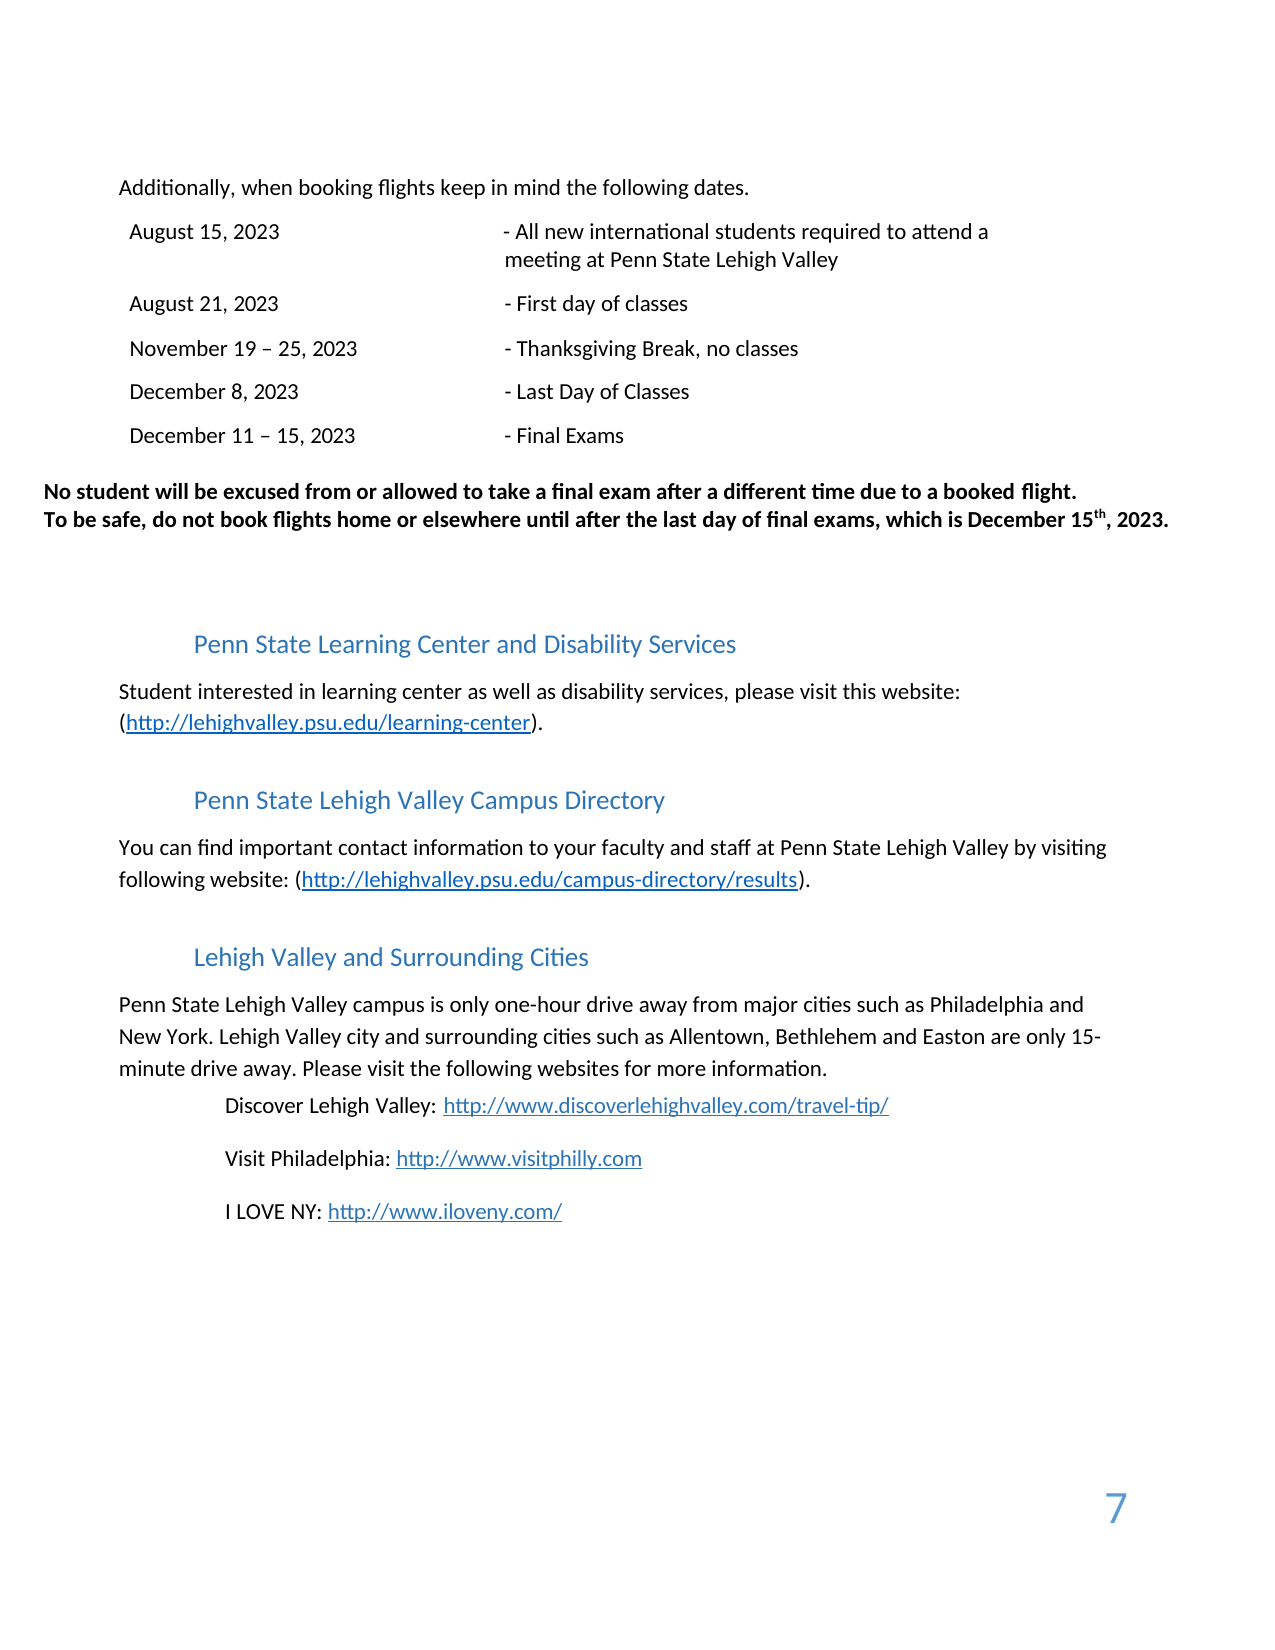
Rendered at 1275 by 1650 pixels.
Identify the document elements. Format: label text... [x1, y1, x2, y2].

text November 19 – 25, 2023 - Thanksgiving Break, no classes [129, 334, 1214, 362]
text To be safe, do not book flights home or elsewhere until after the last day of final exams, which is December 15th, 2023. [44, 505, 1203, 533]
subtitle Penn State Lehigh Valley Campus Directory [119, 783, 1214, 816]
text Additionally, when booking flights keep in mind the following dates. [44, 173, 1214, 201]
subtitle Penn State Learning Center and Disability Services [119, 627, 1214, 660]
text Student interested in learning center as well as disability services, please visit this website: (http://lehighvalley.psu.edu/learning-center). [119, 677, 1011, 736]
text August 21, 2023 - First day of classes [129, 289, 1214, 317]
text Discover Lehigh Valley: http://www.discoverlehighvalley.com/travel-tip/ [225, 1091, 1214, 1119]
text No student will be excused from or allowed to take a final exam after a different time due to a booked flight. [44, 477, 1203, 505]
subtitle Lehigh Valley and Surrounding Cities [119, 940, 1214, 973]
text August 15, 2023 - All new international students required to attend a meeting at Penn State Lehigh Valley [129, 217, 1068, 273]
text Penn State Lehigh Valley campus is only one-hour drive away from major cities such as Philadelphia and New York. Lehigh Valley city and surrounding cities such as Allentown, Bethlehem and Easton are only 15-minute drive away. Please visit the following websites for more information. [119, 990, 1119, 1083]
text I LOVE NY: http://www.iloveny.com/ [225, 1197, 1214, 1225]
text Visit Philadelphia: http://www.visitphilly.com [225, 1144, 1214, 1172]
text You can find important contact information to your faculty and staff at Penn State Lehigh Valley by visiting following website: (http://lehighvalley.psu.edu/campus-directory/results). [119, 833, 1119, 893]
text December 11 – 15, 2023 - Final Exams [129, 421, 1214, 449]
text December 8, 2023 - Last Day of Classes [129, 377, 1214, 405]
